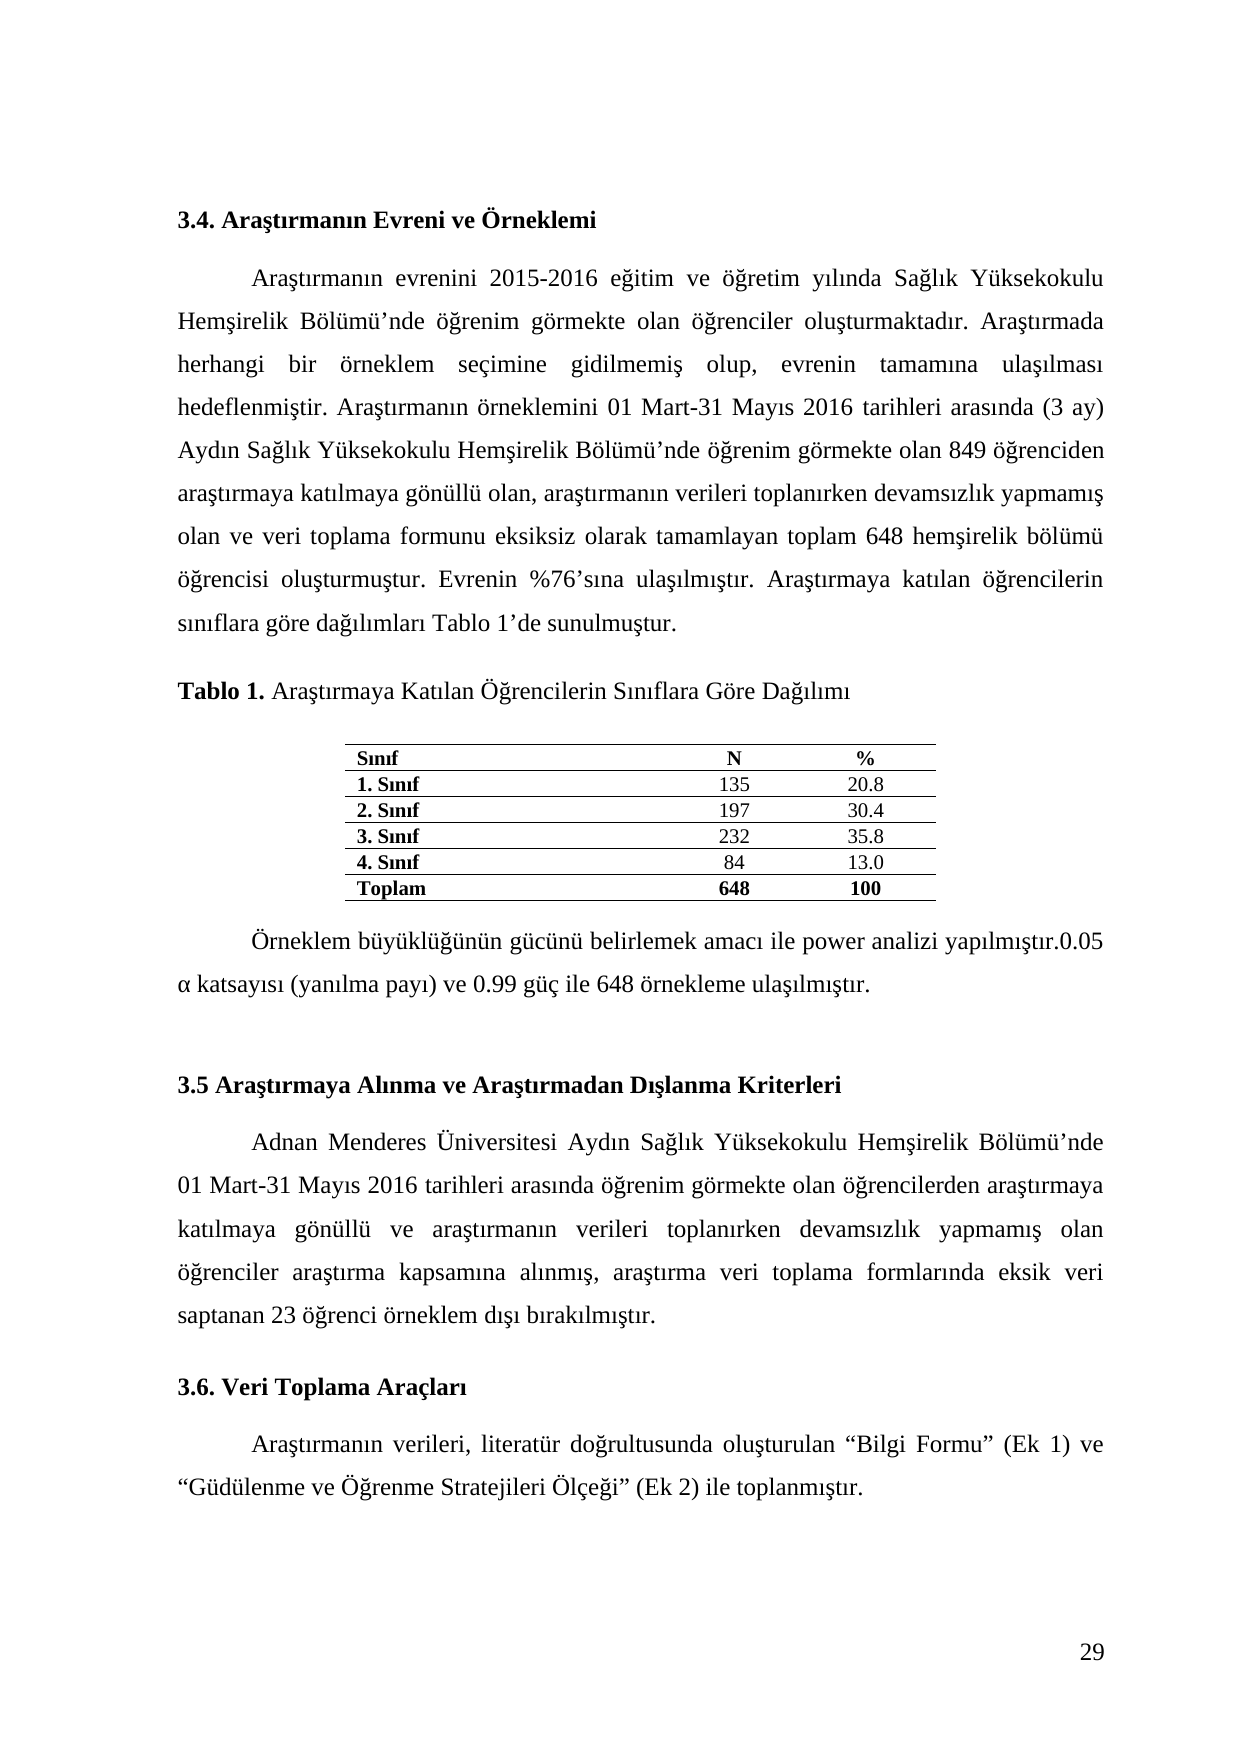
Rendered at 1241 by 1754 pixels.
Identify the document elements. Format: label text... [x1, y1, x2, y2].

table_cell 20.8 [795, 771, 936, 796]
list 3.4. Araştırmanın Evreni ve Örneklemi [177, 205, 1104, 234]
table_cell 135 [674, 771, 794, 796]
table_cell Sınıf [345, 771, 673, 796]
text Tablo 1. Araştırmaya Katılan Öğrencilerin Sınıflara Göre Dağılımı [177, 676, 1104, 704]
table_cell 648 [674, 875, 794, 900]
table_cell 232 [674, 823, 794, 848]
list 3.5 Araştırmaya Alınma ve Araştırmadan Dışlanma Kriterleri [177, 1070, 1104, 1099]
table_header Sınıf [345, 745, 673, 770]
text Örneklem büyüklüğünün gücünü belirlemek amacı ile power analizi yapılmıştır.0.05 α katsayısı (yanılma payı) ve 0.99 güç ile 648 örnekleme ulaşılmıştır. [177, 926, 1104, 998]
table_cell Sınıf [345, 823, 673, 848]
text Araştırmanın verileri, literatür doğrultusunda oluşturulan “Bilgi Formu” (Ek 1) ve “Güdülenme ve Öğrenme Stratejileri Ölçeği” (Ek 2) ile toplanmıştır. [177, 1429, 1104, 1501]
list 3.6. Veri Toplama Araçları [177, 1372, 1104, 1401]
table_cell 197 [674, 797, 794, 822]
table_cell 30.4 [795, 797, 936, 822]
table_header N [674, 745, 794, 770]
table_cell Sınıf [345, 797, 673, 822]
table_cell 35.8 [795, 823, 936, 848]
table_cell Toplam [345, 875, 673, 900]
table_cell 84 [674, 849, 794, 874]
table_cell 13.0 [795, 849, 936, 874]
table_cell 100 [795, 875, 936, 900]
table_header % [795, 745, 936, 770]
text Adnan Menderes Üniversitesi Aydın Sağlık Yüksekokulu Hemşirelik Bölümü’nde 01 Mart-31 Mayıs 2016 tarihleri arasında öğrenim görmekte olan öğrencilerden araştırmaya katılmaya gönüllü ve araştırmanın verileri toplanırken devamsızlık yapmamış olan öğrenciler araştırma kapsamına alınmış, araştırma veri toplama formlarında eksik veri saptanan 23 öğrenci örneklem dışı bırakılmıştır. [177, 1127, 1104, 1329]
text Araştırmanın evrenini 2015-2016 eğitim ve öğretim yılında Sağlık Yüksekokulu Hemşirelik Bölümü’nde öğrenim görmekte olan öğrenciler oluşturmaktadır. Araştırmada herhangi bir örneklem seçimine gidilmemiş olup, evrenin tamamına ulaşılması hedeflenmiştir. Araştırmanın örneklemini 01 Mart-31 Mayıs 2016 tarihleri arasında (3 ay) Aydın Sağlık Yüksekokulu Hemşirelik Bölümü’nde öğrenim görmekte olan 849 öğrenciden araştırmaya katılmaya gönüllü olan, araştırmanın verileri toplanırken devamsızlık yapmamış olan ve veri toplama formunu eksiksiz olarak tamamlayan toplam 648 hemşirelik bölümü öğrencisi oluşturmuştur. Evrenin %76’sına ulaşılmıştır. Araştırmaya katılan öğrencilerin sınıflara göre dağılımları Tablo 1’de sunulmuştur. [177, 263, 1104, 636]
table_cell Sınıf [345, 849, 673, 874]
